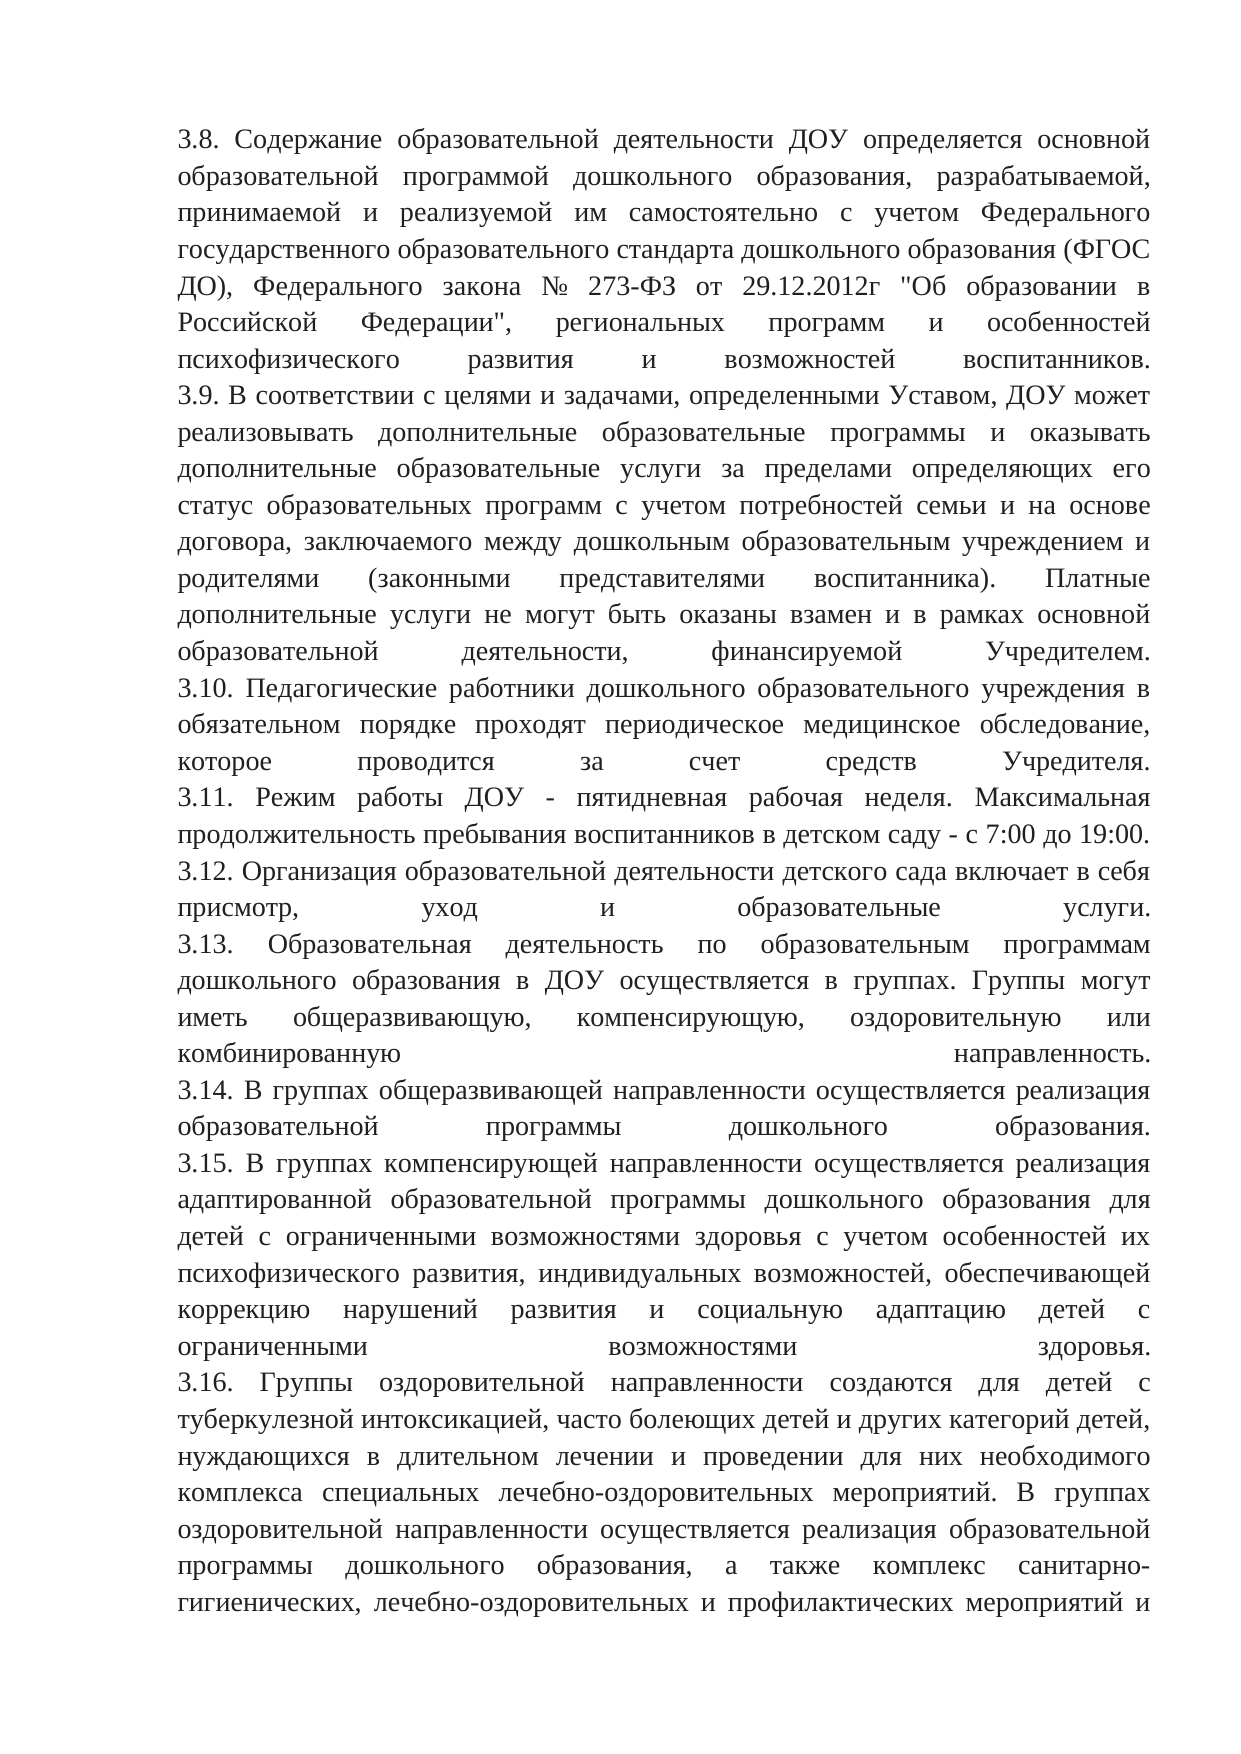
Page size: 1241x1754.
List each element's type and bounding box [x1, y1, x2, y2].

text [177, 118, 1152, 1617]
